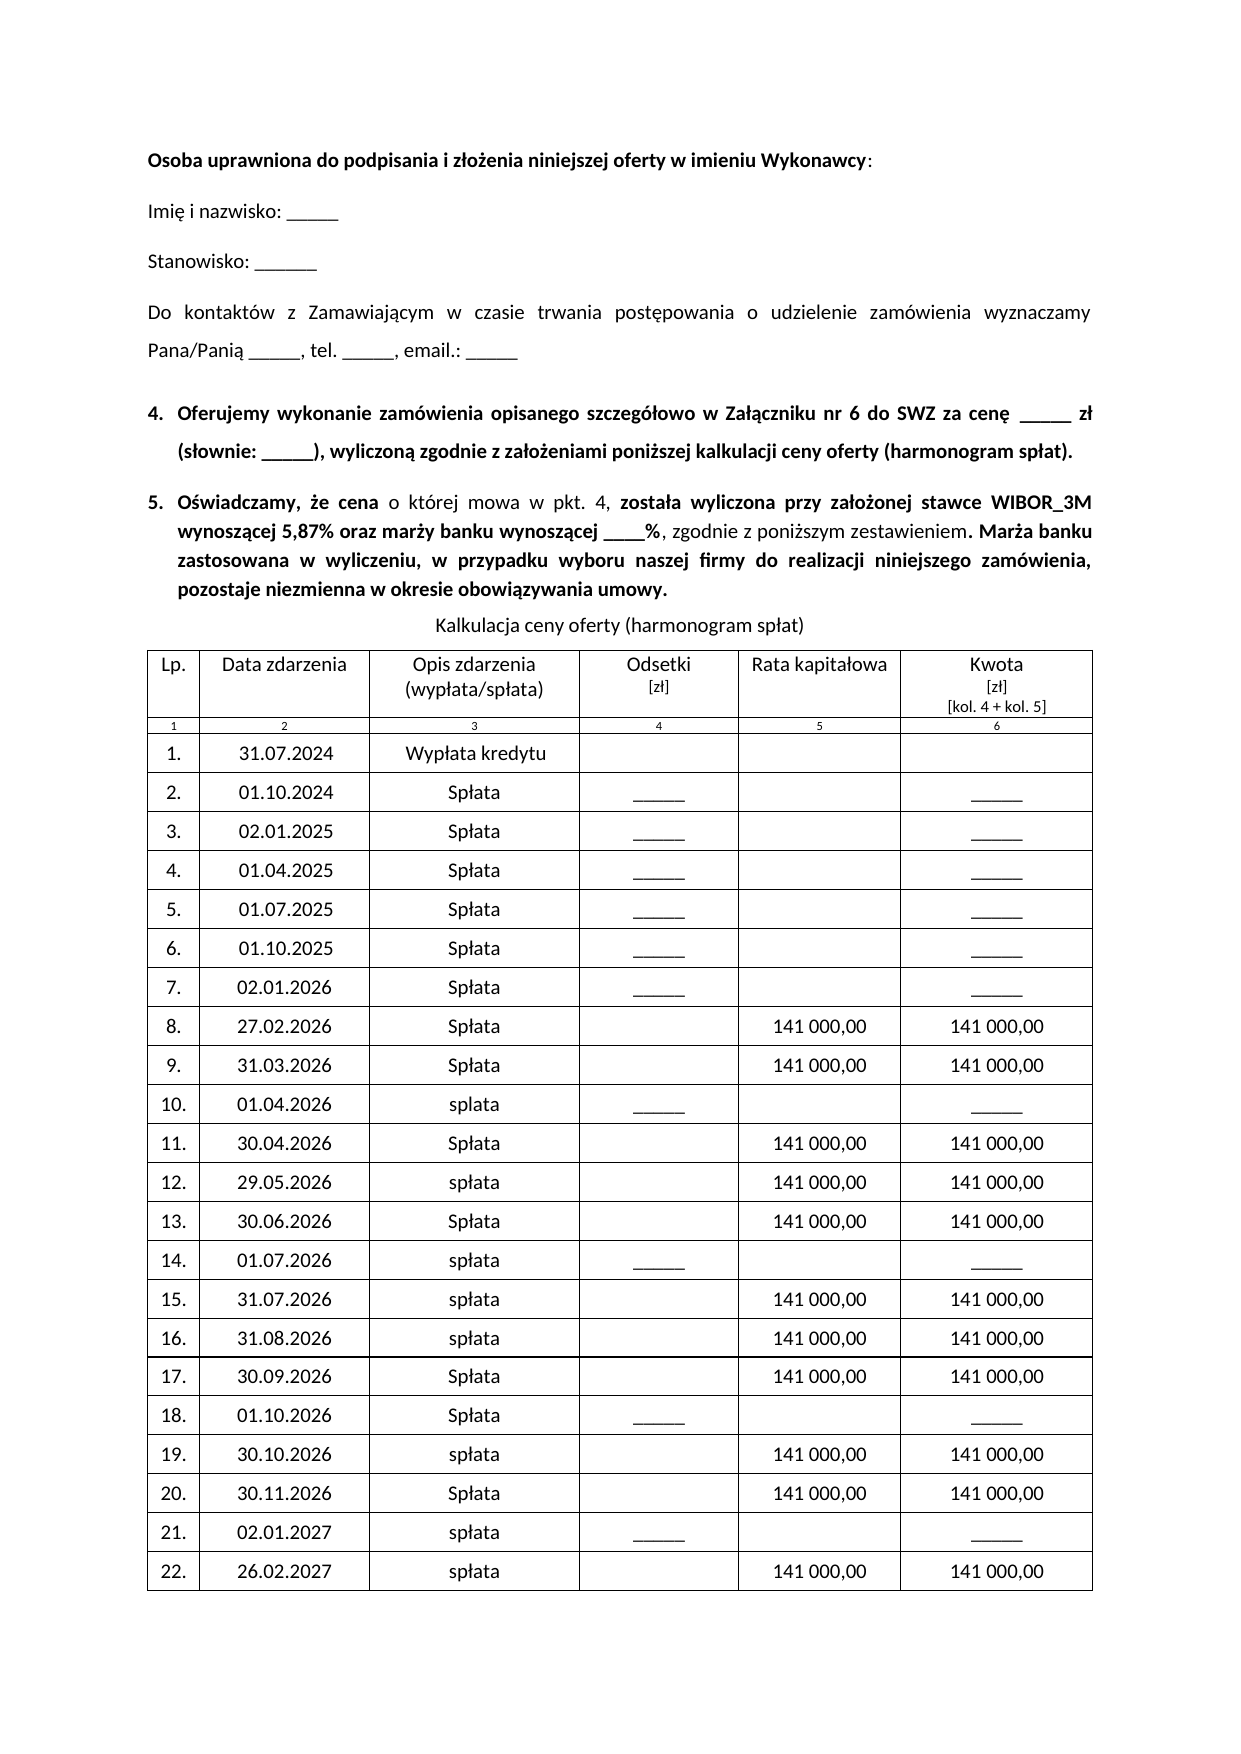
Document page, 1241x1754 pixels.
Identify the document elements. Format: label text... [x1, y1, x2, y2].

table_cell _____ [580, 890, 738, 928]
table_cell 18. [148, 1396, 199, 1434]
table_cell [739, 890, 900, 928]
table_cell Spłata [370, 1046, 579, 1084]
table_cell 15. [148, 1280, 199, 1317]
table_cell 1 [148, 718, 199, 733]
table_cell [739, 1085, 900, 1123]
table_cell 20. [148, 1474, 199, 1512]
text Kalkulacja ceny oferty (harmonogram spłat) [148, 612, 1093, 637]
table_header Lp. [148, 651, 199, 717]
table_cell 141 000,00 [901, 1007, 1092, 1045]
table_cell Spłata [370, 851, 579, 889]
table_cell 01.07.2026 [200, 1241, 369, 1278]
table_cell 16. [148, 1319, 199, 1356]
table_cell 141 000,00 [739, 1435, 900, 1473]
table_cell Spłata [370, 1396, 579, 1434]
table_cell [739, 1396, 900, 1434]
table_cell [580, 1319, 738, 1356]
table_cell _____ [901, 812, 1092, 850]
table_cell 30.04.2026 [200, 1124, 369, 1162]
table_cell 02.01.2025 [200, 812, 369, 850]
table_cell _____ [901, 929, 1092, 967]
table_cell 141 000,00 [739, 1163, 900, 1201]
table_cell Spłata [370, 1124, 579, 1162]
table_cell [901, 734, 1092, 772]
table_cell 5. [148, 890, 199, 928]
table_cell Spłata [370, 929, 579, 967]
table_cell [739, 1513, 900, 1551]
table_cell 3. [148, 812, 199, 850]
table_header Odsetki [zł] [580, 651, 738, 717]
table_cell 141 000,00 [901, 1474, 1092, 1512]
table_cell [580, 1202, 738, 1239]
table_cell 27.02.2026 [200, 1007, 369, 1045]
table_cell 141 000,00 [739, 1202, 900, 1239]
table_cell Spłata [370, 1202, 579, 1239]
table_cell _____ [901, 1085, 1092, 1123]
table_cell [739, 1241, 900, 1278]
table_cell spłata [370, 1552, 579, 1590]
table_cell [739, 812, 900, 850]
table_cell _____ [901, 851, 1092, 889]
table_cell _____ [901, 968, 1092, 1006]
table_cell 21. [148, 1513, 199, 1551]
table_cell spłata [370, 1163, 579, 1201]
table_cell [739, 734, 900, 772]
subtitle Do kontaktów z Zamawiającym w czasie trwania postępowania o udzielenie zamówienia wyznaczamy Pana/Panią _____, tel. _____, email.: _____ [148, 299, 1093, 362]
table_cell 30.10.2026 [200, 1435, 369, 1473]
table_cell 2 [200, 718, 369, 733]
table_cell 141 000,00 [739, 1358, 900, 1395]
table_cell _____ [580, 1513, 738, 1551]
table_cell _____ [580, 812, 738, 850]
table_cell 141 000,00 [901, 1319, 1092, 1356]
table_cell [739, 929, 900, 967]
table_cell spłata [370, 1319, 579, 1356]
table_cell 01.04.2025 [200, 851, 369, 889]
table_cell 4 [580, 718, 738, 733]
table_cell 02.01.2026 [200, 968, 369, 1006]
table_cell Spłata [370, 812, 579, 850]
table_cell 30.06.2026 [200, 1202, 369, 1239]
table_cell [580, 1163, 738, 1201]
table_cell [580, 1007, 738, 1045]
table_header Opis zdarzenia (wypłata/spłata) [370, 651, 579, 717]
table_cell _____ [901, 890, 1092, 928]
table_cell 141 000,00 [739, 1124, 900, 1162]
table_cell 1. [148, 734, 199, 772]
table_cell 10. [148, 1085, 199, 1123]
table_cell 31.07.2024 [200, 734, 369, 772]
table_cell Spłata [370, 968, 579, 1006]
table_cell _____ [580, 929, 738, 967]
table_cell [580, 1474, 738, 1512]
table_cell [580, 1046, 738, 1084]
table_cell Spłata [370, 1358, 579, 1395]
table_cell 19. [148, 1435, 199, 1473]
table_cell _____ [580, 1085, 738, 1123]
table_cell [739, 851, 900, 889]
table_cell 5 [739, 718, 900, 733]
table_cell 141 000,00 [739, 1280, 900, 1317]
table_cell 26.02.2027 [200, 1552, 369, 1590]
table_cell [580, 1358, 738, 1395]
table_cell 01.10.2024 [200, 773, 369, 811]
table_cell 7. [148, 968, 199, 1006]
table_cell 30.11.2026 [200, 1474, 369, 1512]
table_cell spłata [370, 1435, 579, 1473]
table_cell 141 000,00 [739, 1007, 900, 1045]
table_cell _____ [580, 773, 738, 811]
table_cell 31.03.2026 [200, 1046, 369, 1084]
table_cell Spłata [370, 890, 579, 928]
table_cell 17. [148, 1358, 199, 1395]
table_header Kwota [zł] [kol. 4 + kol. 5] [901, 651, 1092, 717]
table_cell _____ [580, 1241, 738, 1278]
table_cell 141 000,00 [901, 1358, 1092, 1395]
table_cell 9. [148, 1046, 199, 1084]
list Oświadczamy, że cena o której mowa w pkt. 4, została wyliczona przy założonej stawce WIBOR_3M wynoszącej 5,87% oraz marży banku wynoszącej ____%, zgodnie z poniższym zestawieniem. Marża banku zastosowana w wyliczeniu, w przypadku wyboru naszej firmy do realizacji niniejszego zamówienia, pozostaje niezmienna w okresie obowiązywania umowy. [148, 489, 1093, 602]
table_cell _____ [580, 968, 738, 1006]
table_cell spłata [370, 1241, 579, 1278]
table_cell [580, 1435, 738, 1473]
table_cell 30.09.2026 [200, 1358, 369, 1395]
subtitle Stanowisko: ______ [148, 248, 1093, 274]
table_cell spłata [370, 1280, 579, 1317]
table_cell 141 000,00 [901, 1552, 1092, 1590]
table_cell _____ [901, 1513, 1092, 1551]
text Osoba uprawniona do podpisania i złożenia niniejszej oferty w imieniu Wykonawcy: [148, 148, 1093, 173]
table_cell _____ [580, 1396, 738, 1434]
table_header Rata kapitałowa [739, 651, 900, 717]
table_cell 4. [148, 851, 199, 889]
table_cell 01.10.2025 [200, 929, 369, 967]
table_cell 3 [370, 718, 579, 733]
table_header Data zdarzenia [200, 651, 369, 717]
table_cell Spłata [370, 773, 579, 811]
table_cell 141 000,00 [739, 1474, 900, 1512]
table_cell 12. [148, 1163, 199, 1201]
table_cell [739, 773, 900, 811]
table_cell _____ [580, 851, 738, 889]
table_cell 22. [148, 1552, 199, 1590]
subtitle Oferujemy wykonanie zamówienia opisanego szczegółowo w Załączniku nr 6 do SWZ za cenę _____ zł (słownie: _____), wyliczoną zgodnie z założeniami poniższej kalkulacji ceny oferty (harmonogram spłat). [148, 400, 1093, 464]
table_cell 02.01.2027 [200, 1513, 369, 1551]
table_cell Spłata [370, 1007, 579, 1045]
table_cell 141 000,00 [901, 1124, 1092, 1162]
table_cell 141 000,00 [901, 1163, 1092, 1201]
table_cell 141 000,00 [739, 1046, 900, 1084]
table_cell 141 000,00 [901, 1435, 1092, 1473]
table_cell 141 000,00 [739, 1319, 900, 1356]
table_cell Spłata [370, 1474, 579, 1512]
subtitle Imię i nazwisko: _____ [148, 198, 1093, 223]
table_cell 01.04.2026 [200, 1085, 369, 1123]
table_cell 6 [901, 718, 1092, 733]
table_cell 14. [148, 1241, 199, 1278]
table_cell spłata [370, 1513, 579, 1551]
table_cell 31.07.2026 [200, 1280, 369, 1317]
table_cell [580, 1124, 738, 1162]
table_cell 11. [148, 1124, 199, 1162]
table_cell [739, 968, 900, 1006]
table_cell 141 000,00 [901, 1046, 1092, 1084]
table_cell 141 000,00 [739, 1552, 900, 1590]
table_cell _____ [901, 1241, 1092, 1278]
table_cell [580, 1280, 738, 1317]
table_cell 8. [148, 1007, 199, 1045]
table_cell [580, 1552, 738, 1590]
table_cell 31.08.2026 [200, 1319, 369, 1356]
table_cell 01.07.2025 [200, 890, 369, 928]
table_cell _____ [901, 773, 1092, 811]
table_cell 13. [148, 1202, 199, 1239]
table_cell 2. [148, 773, 199, 811]
table_cell splata [370, 1085, 579, 1123]
table_cell 141 000,00 [901, 1202, 1092, 1239]
table_cell 29.05.2026 [200, 1163, 369, 1201]
table_cell Wypłata kredytu [370, 734, 579, 772]
table_cell 6. [148, 929, 199, 967]
table_cell 141 000,00 [901, 1280, 1092, 1317]
table_cell _____ [901, 1396, 1092, 1434]
table_cell 01.10.2026 [200, 1396, 369, 1434]
table_cell [580, 734, 738, 772]
